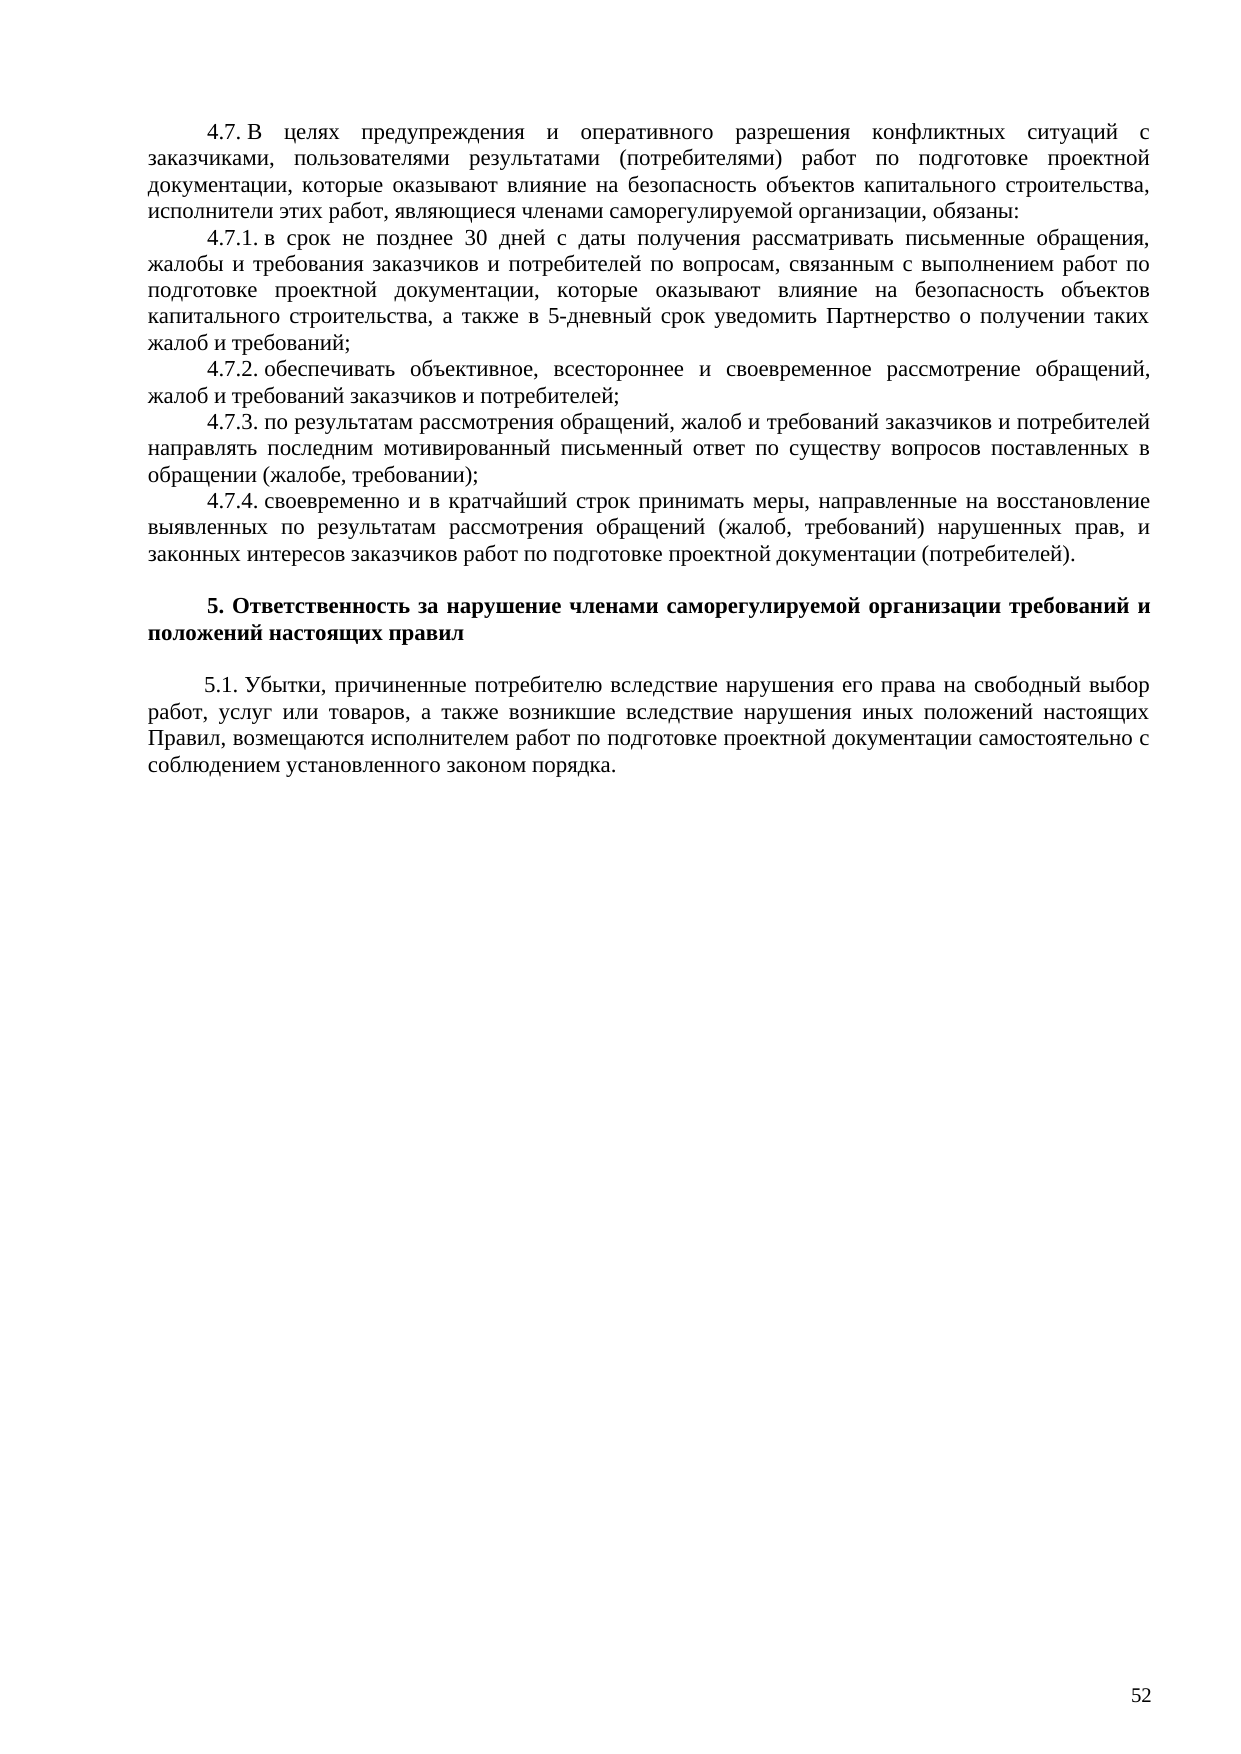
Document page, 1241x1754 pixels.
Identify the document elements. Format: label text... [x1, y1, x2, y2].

text 4.7.2. обеспечивать объективное, всестороннее и своевременное рассмотрение обращений, жалоб и требований заказчиков и потребителей; [148, 355, 1152, 408]
text 5.1. Убытки, причиненные потребителю вследствие нарушения его права на свободный выбор работ, услуг или товаров, а также возникшие вследствие нарушения иных положений настоящих Правил, возмещаются исполнителем работ по подготовке проектной документации самостоятельно с соблюдением установленного законом порядка. [148, 672, 1152, 777]
text 4.7.4. своевременно и в кратчайший строк принимать меры, направленные на восстановление выявленных по результатам рассмотрения обращений (жалоб, требований) нарушенных прав, и законных интересов заказчиков работ по подготовке проектной документации (потребителей). [148, 487, 1152, 566]
text 5. Ответственность за нарушение членами саморегулируемой организации требований и положений настоящих правил [148, 592, 1152, 645]
text 4.7.3. по результатам рассмотрения обращений, жалоб и требований заказчиков и потребителей направлять последним мотивированный письменный ответ по существу вопросов поставленных в обращении (жалобе, требовании); [148, 408, 1152, 487]
text 4.7. В целях предупреждения и оперативного разрешения конфликтных ситуаций с заказчиками, пользователями результатами (потребителями) работ по подготовке проектной документации, которые оказывают влияние на безопасность объектов капитального строительства, исполнители этих работ, являющиеся членами саморегулируемой организации, обязаны: [148, 118, 1152, 223]
text 4.7.1. в срок не позднее 30 дней с даты получения рассматривать письменные обращения, жалобы и требования заказчиков и потребителей по вопросам, связанным с выполнением работ по подготовке проектной документации, которые оказывают влияние на безопасность объектов капитального строительства, а также в 5-дневный срок уведомить Партнерство о получении таких жалоб и требований; [148, 223, 1152, 355]
